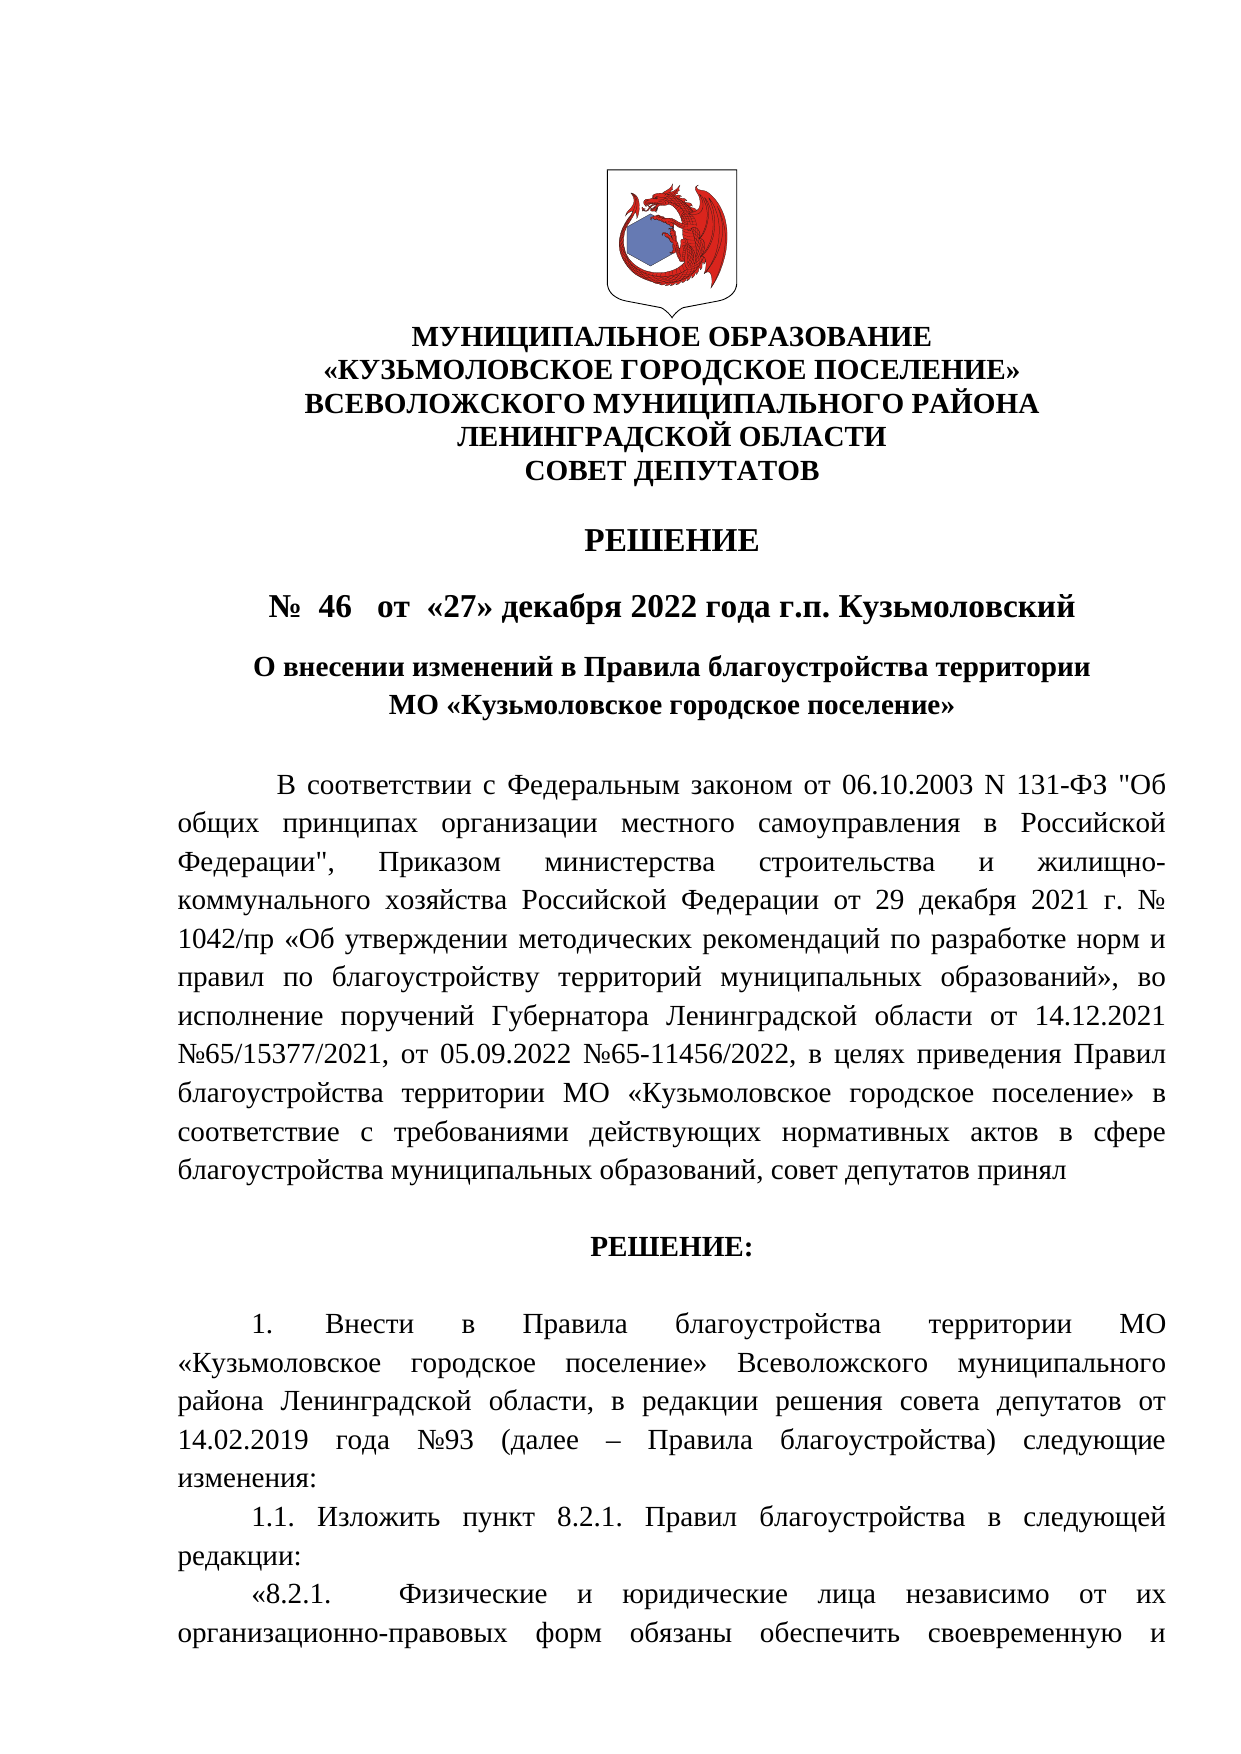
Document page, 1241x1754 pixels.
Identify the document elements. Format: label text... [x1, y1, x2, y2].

text ЛЕНИНГРАДСКОЙ ОБЛАСТИ [177, 419, 1167, 453]
text МУНИЦИПАЛЬНОЕ ОБРАЗОВАНИЕ [177, 319, 1167, 352]
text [177, 1576, 1167, 1648]
text 1. Внести в Правила благоустройства территории МО «Кузьмоловское городское поселение» Всеволожского муниципального района Ленинградской области, в редакции решения совета депутатов от 14.02.2019 года №93 (далее – Правила благоустройства) следующие изменения: [177, 1306, 1167, 1494]
text «КУЗЬМОЛОВСКОЕ ГОРОДСКОЕ ПОСЕЛЕНИЕ» [177, 352, 1167, 386]
text ВСЕВОЛОЖСКОГО МУНИЦИПАЛЬНОГО РАЙОНА [177, 386, 1167, 419]
text О внесении изменений в Правила благоустройства территории [177, 649, 1167, 682]
text № 46 от «27» декабря 2022 года г.п. Кузьмоловский [177, 586, 1167, 625]
text РЕШЕНИЕ [177, 520, 1167, 558]
text РЕШЕНИЕ: [177, 1229, 1167, 1263]
text МО «Кузьмоловское городское поселение» [177, 687, 1167, 721]
text В соответствии с Федеральным законом от 06.10.2003 N 131-ФЗ "Об общих принципах организации местного самоуправления в Российской Федерации", Приказом министерства строительства и жилищно-коммунального хозяйства Российской Федерации от 29 декабря 2021 г. № 1042/пр «Об утверждении методических рекомендаций по разработке норм и правил по благоустройству территорий муниципальных образований», во исполнение поручений Губернатора Ленинградской области от 14.12.2021 №65/15377/2021, от 05.09.2022 №65-11456/2022, в целях приведения Правил благоустройства территории МО «Кузьмоловское городское поселение» в соответствие с требованиями действующих нормативных актов в сфере благоустройства муниципальных образований, совет депутатов принял [177, 767, 1167, 1186]
text СОВЕТ ДЕПУТАТОВ [177, 453, 1167, 487]
text 1.1. Изложить пункт 8.2.1. Правил благоустройства в следующей редакции: [177, 1499, 1167, 1571]
